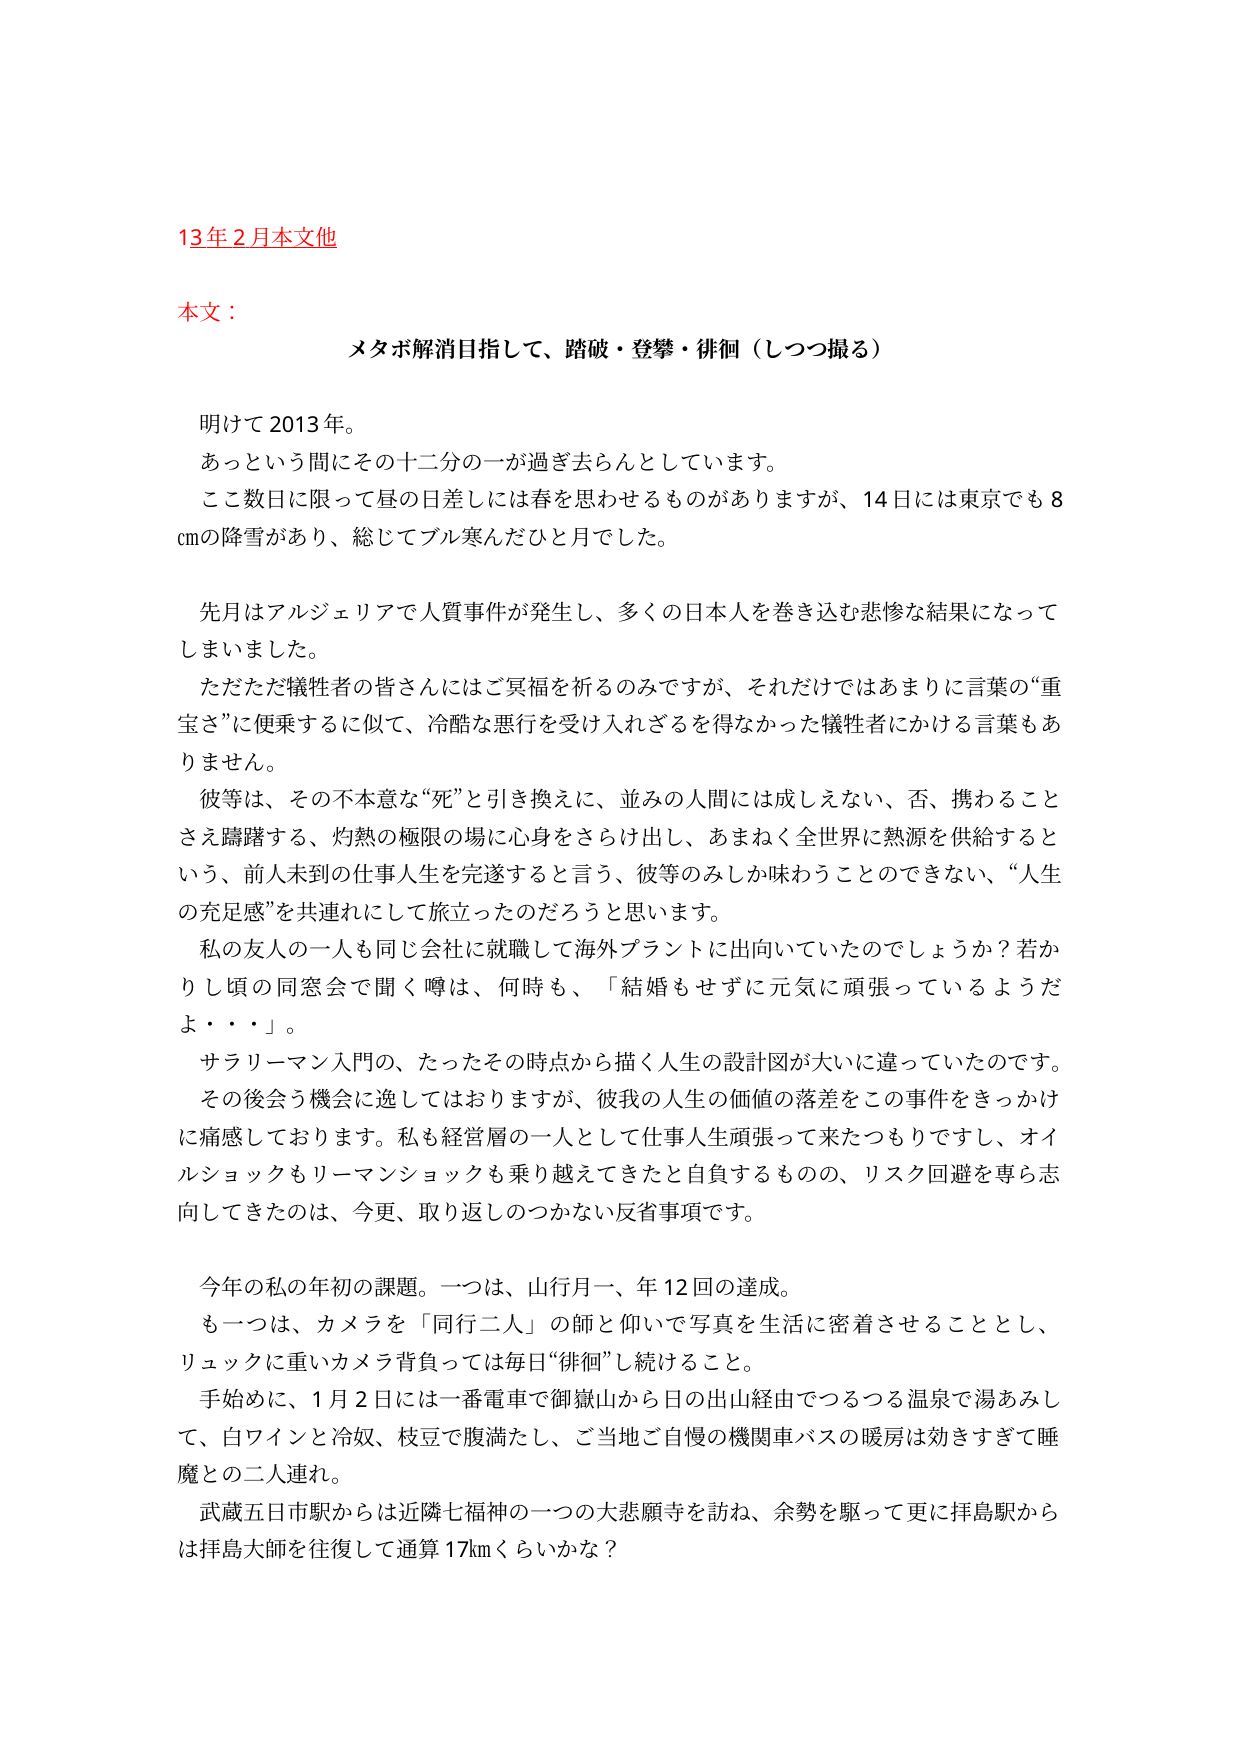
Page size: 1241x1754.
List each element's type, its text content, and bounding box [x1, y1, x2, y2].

text も一つは、カメラを「同行二人」の師と仰いで写真を生活に密着させることとし、リュックに重いカメラ背負っては毎日“徘徊”し続けること。 [177, 1304, 1063, 1379]
text その後会う機会に逸してはおりますが、彼我の人生の価値の落差をこの事件をきっかけに痛感しております。私も経営層の一人として仕事人生頑張って来たつもりですし、オイルショックもリーマンショックも乗り越えてきたと自負するものの、リスク回避を専ら志向してきたのは、今更、取り返しのつかない反省事項です。 [177, 1079, 1063, 1229]
text ここ数日に限って昼の日差しには春を思わせるものがありますが、14日には東京でも8㎝の降雪があり、総じてブル寒んだひと月でした。 [177, 479, 1063, 554]
text 武蔵五日市駅からは近隣七福神の一つの大悲願寺を訪ね、余勢を駆って更に拝島駅からは拝島大師を往復して通算17㎞くらいかな？ [177, 1492, 1063, 1567]
text 13年2月本文他 [177, 217, 1063, 254]
text ただただ犠牲者の皆さんにはご冥福を祈るのみですが、それだけではあまりに言葉の“重宝さ”に便乗するに似て、冷酷な悪行を受け入れざるを得なかった犠牲者にかける言葉もありません。 [177, 667, 1063, 779]
text あっという間にその十二分の一が過ぎ去らんとしています。 [177, 442, 1063, 479]
text 先月はアルジェリアで人質事件が発生し、多くの日本人を巻き込む悲惨な結果になってしまいました。 [177, 592, 1063, 667]
text 本文： [177, 292, 1063, 329]
text メタボ解消目指して、踏破・登攀・徘徊（しつつ撮る） [177, 329, 1063, 367]
text 彼等は、その不本意な“死”と引き換えに、並みの人間には成しえない、否、携わることさえ躊躇する、灼熱の極限の場に心身をさらけ出し、あまねく全世界に熱源を供給するという、前人未到の仕事人生を完遂すると言う、彼等のみしか味わうことのできない、“人生の充足感”を共連れにして旅立ったのだろうと思います。 [177, 779, 1063, 929]
text サラリーマン入門の、たったその時点から描く人生の設計図が大いに違っていたのです。 [177, 1042, 1063, 1079]
text 私の友人の一人も同じ会社に就職して海外プラントに出向いていたのでしょうか？若かりし頃の同窓会で聞く噂は、何時も、「結婚もせずに元気に頑張っているようだよ・・・」。 [177, 929, 1063, 1042]
text 手始めに、1月2日には一番電車で御嶽山から日の出山経由でつるつる温泉で湯あみして、白ワインと冷奴、枝豆で腹満たし、ご当地ご自慢の機関車バスの暖房は効きすぎて睡魔との二人連れ。 [177, 1379, 1063, 1492]
text 今年の私の年初の課題。一つは、山行月一、年12回の達成。 [177, 1267, 1063, 1304]
text 明けて2013年。 [177, 404, 1063, 442]
